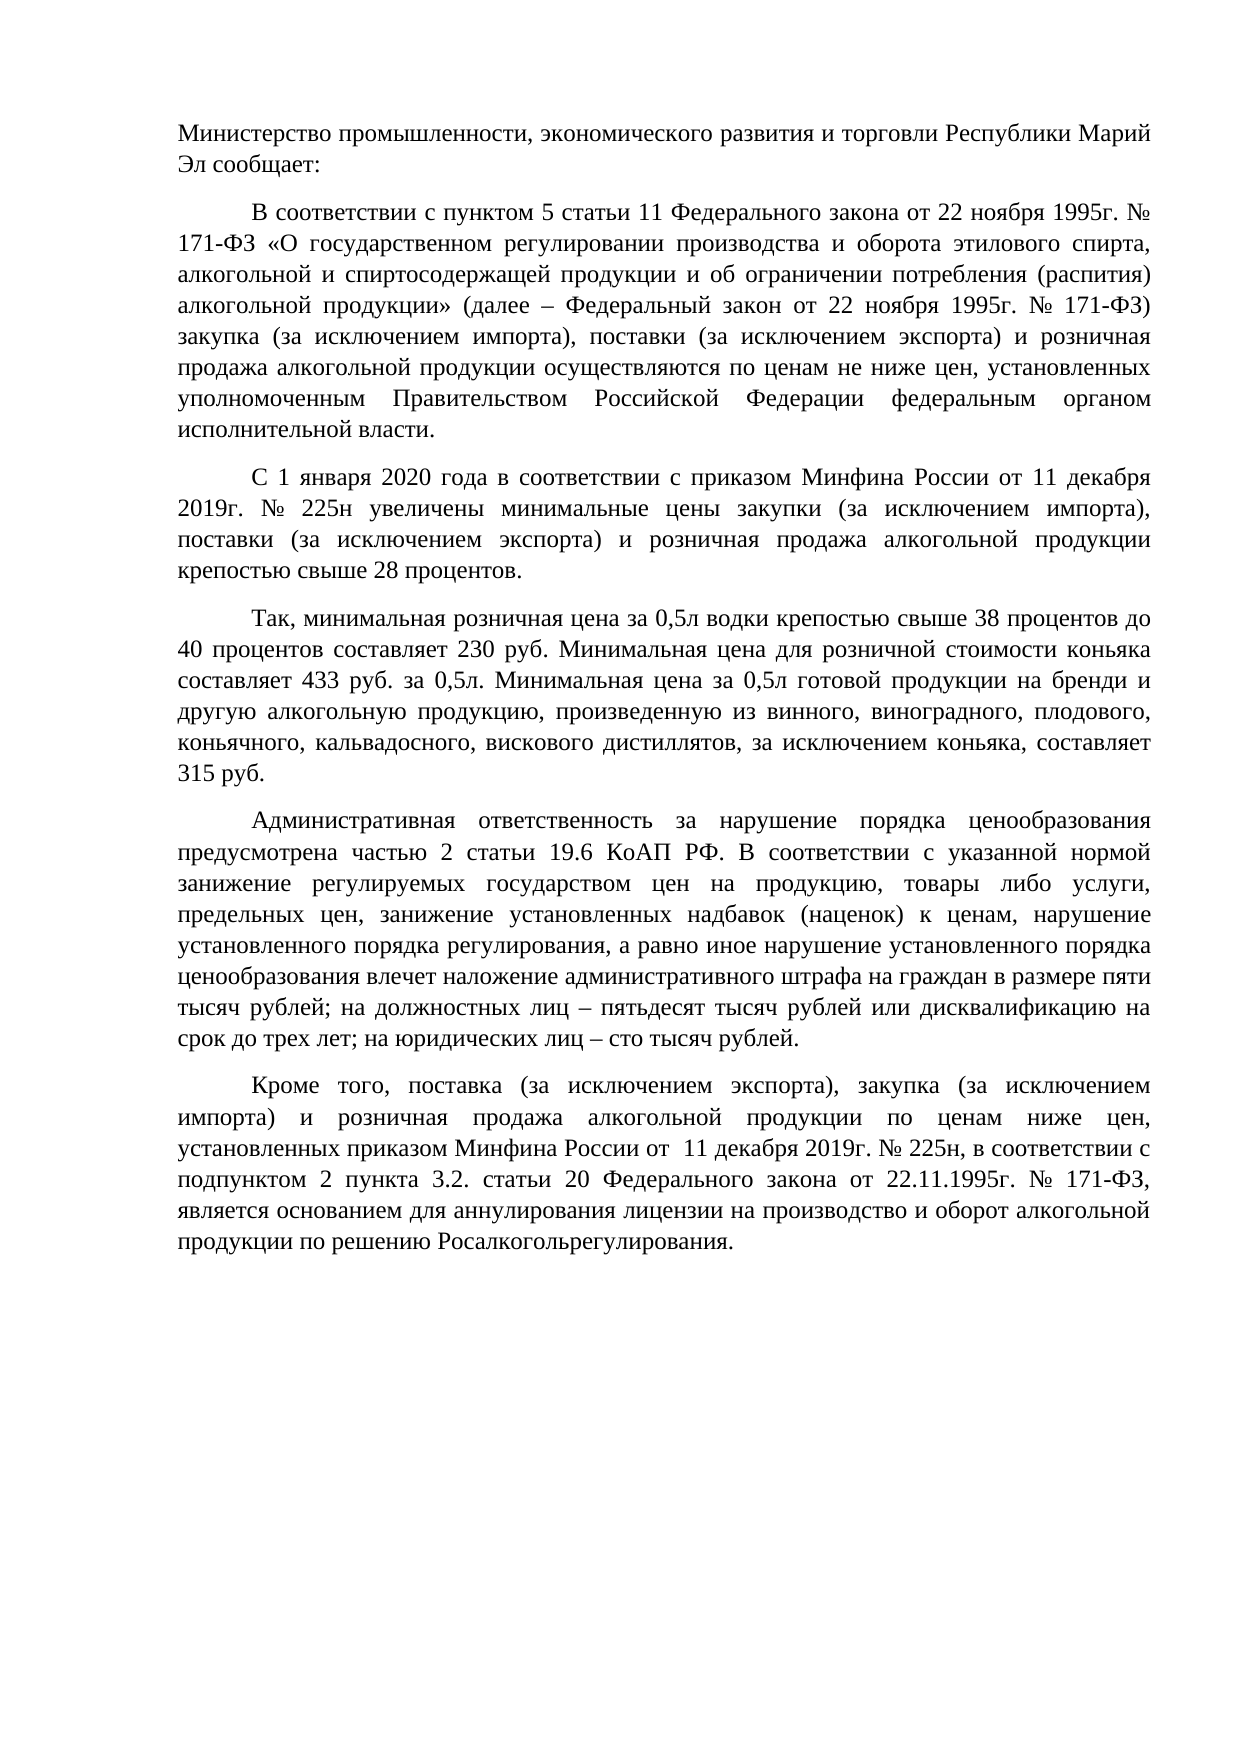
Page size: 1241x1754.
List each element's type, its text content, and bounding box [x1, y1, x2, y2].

text Кроме того, поставка (за исключением экспорта), закупка (за исключением импорта) и розничная продажа алкогольной продукции по ценам ниже цен, установленных приказом Минфина России от 11 декабря 2019г. № 225н, в соответствии с подпунктом 2 пункта 3.2. статьи 20 Федерального закона от 22.11.1995г. № 171-ФЗ, является основанием для аннулирования лицензии на производство и оборот алкогольной продукции по решению Росалкогольрегулирования. [177, 1071, 1152, 1254]
text С 1 января 2020 года в соответствии с приказом Минфина России от 11 декабря 2019г. № 225н увеличены минимальные цены закупки (за исключением импорта), поставки (за исключением экспорта) и розничная продажа алкогольной продукции крепостью свыше 28 процентов. [177, 462, 1152, 584]
text Административная ответственность за нарушение порядка ценообразования предусмотрена частью 2 статьи 19.6 КоАП РФ. В соответствии с указанной нормой занижение регулируемых государством цен на продукцию, товары либо услуги, предельных цен, занижение установленных надбавок (наценок) к ценам, нарушение установленного порядка регулирования, а равно иное нарушение установленного порядка ценообразования влечет наложение административного штрафа на граждан в размере пяти тысяч рублей; на должностных лиц – пятьдесят тысяч рублей или дисквалификацию на срок до трех лет; на юридических лиц – сто тысяч рублей. [177, 806, 1152, 1052]
text Министерство промышленности, экономического развития и торговли Республики Марий Эл сообщает: [177, 118, 1152, 178]
text В соответствии с пунктом 5 статьи 11 Федерального закона от 22 ноября 1995г. № 171-ФЗ «О государственном регулировании производства и оборота этилового спирта, алкогольной и спиртосодержащей продукции и об ограничении потребления (распития) алкогольной продукции» (далее – Федеральный закон от 22 ноября 1995г. № 171-ФЗ) закупка (за исключением импорта), поставки (за исключением экспорта) и розничная продажа алкогольной продукции осуществляются по ценам не ниже цен, установленных уполномоченным Правительством Российской Федерации федеральным органом исполнительной власти. [177, 197, 1152, 443]
text Так, минимальная розничная цена за 0,5л водки крепостью свыше 38 процентов до 40 процентов составляет 230 руб. Минимальная цена для розничной стоимости коньяка составляет 433 руб. за 0,5л. Минимальная цена за 0,5л готовой продукции на бренди и другую алкогольную продукцию, произведенную из винного, виноградного, плодового, коньячного, кальвадосного, вискового дистиллятов, за исключением коньяка, составляет 315 руб. [177, 603, 1152, 787]
